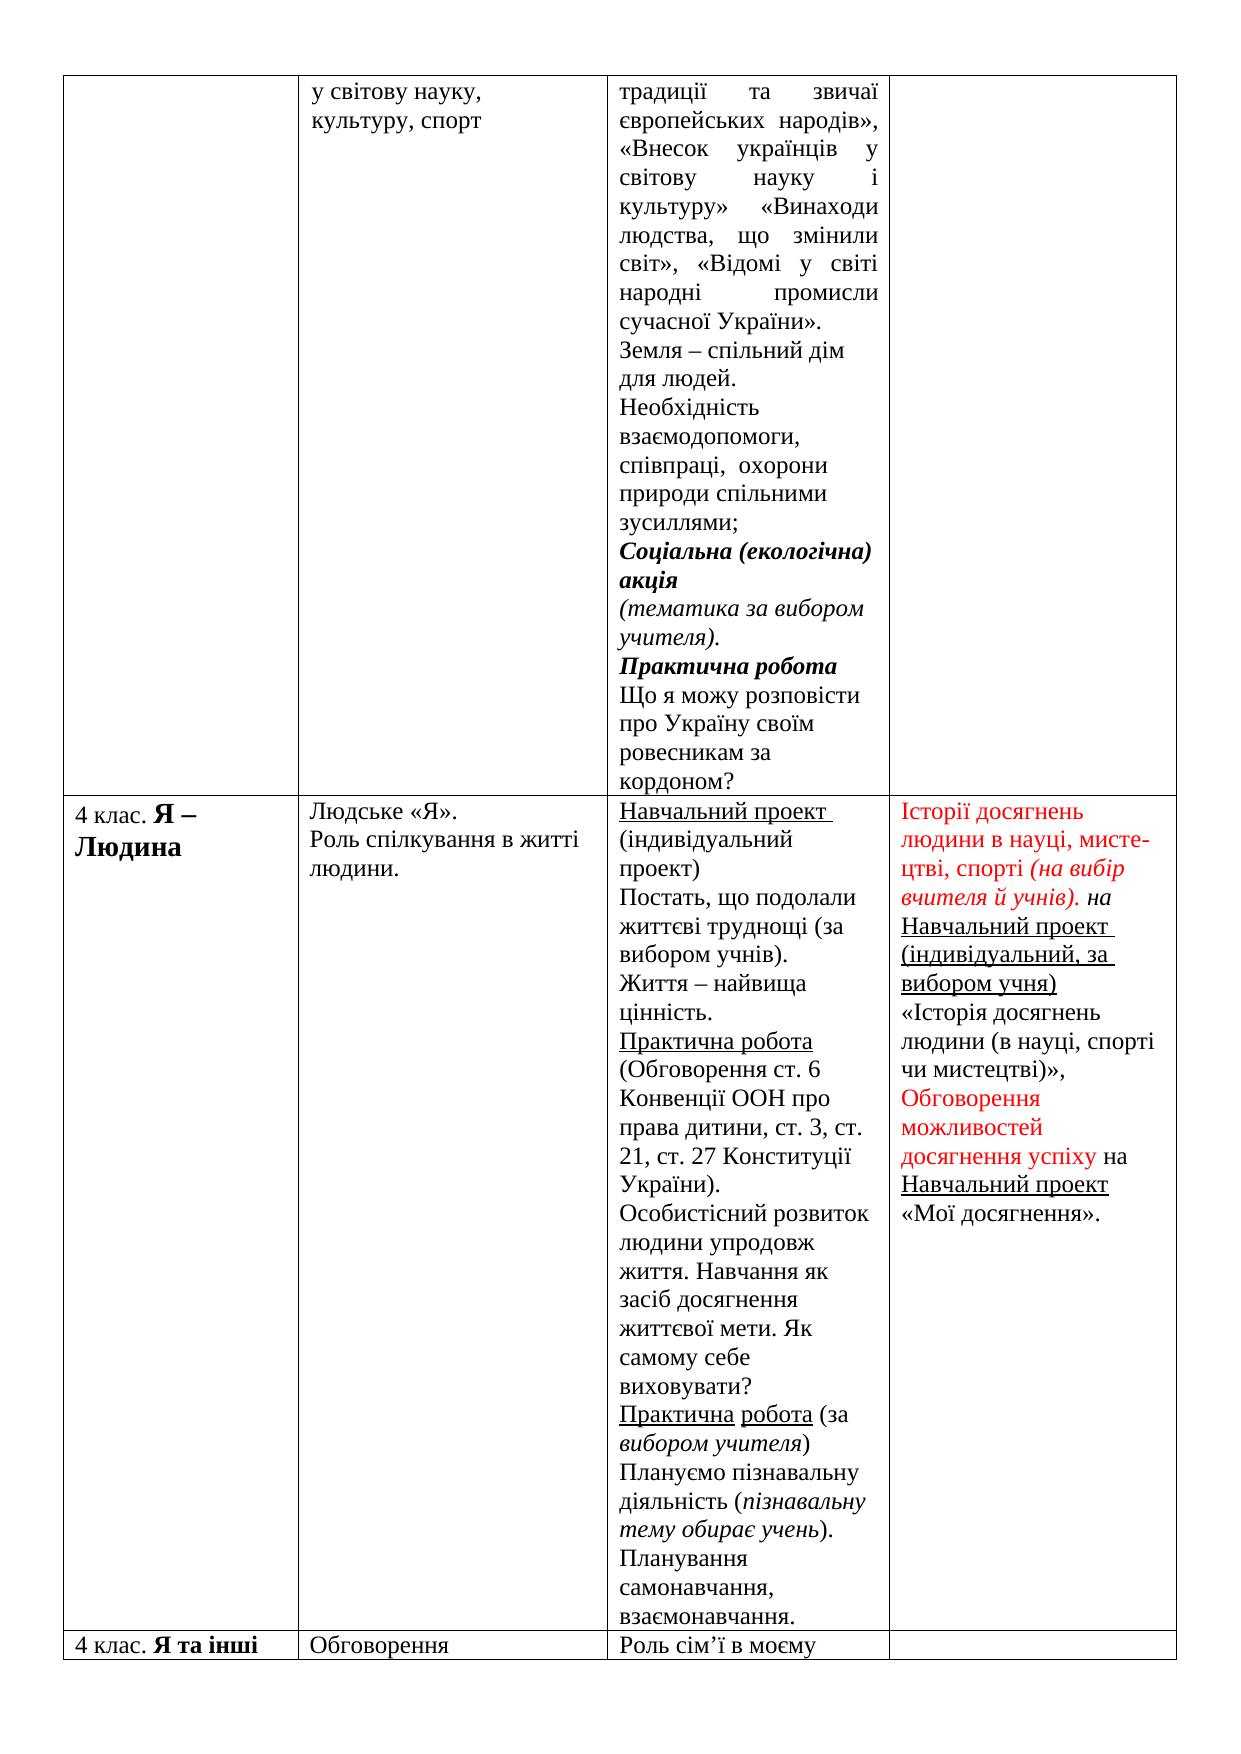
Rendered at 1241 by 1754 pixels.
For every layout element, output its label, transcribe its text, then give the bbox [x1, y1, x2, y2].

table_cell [299, 76, 607, 795]
table_cell Людське «Я». Роль спілкування в житті людини. [299, 796, 607, 1629]
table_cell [64, 76, 298, 795]
table_cell [890, 1631, 1176, 1659]
table_cell 4 клас. Я – Людина [64, 796, 298, 1629]
table_cell [890, 76, 1176, 795]
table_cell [299, 1631, 607, 1659]
table_cell Історії досягнень людини в науці, мистецтві, спорті (на вибір вчителя й учнів). на Навчальний проект (індивідуальний, за вибором учня) «Історія досягнень людини (в науці, спорті чи мистецтві)», Обговорення можливостей досягнення успіху на Навчальний проект «Мої досягнення». [890, 796, 1176, 1629]
table_cell 4 клас. Я та інші [64, 1631, 298, 1659]
table_cell Навчальний проект (індивідуальний проект) Постать, що подолали життєві труднощі (за вибором учнів). Життя – найвища цінність. Практична робота (Обговорення ст. 6 Конвенції ООН про права дитини, ст. 3, ст. 21, ст. 27 Конституції України). Особистісний розвиток людини упродовж життя. Навчання як засіб досягнення життєвої мети. Як самому себе виховувати? Практична робота (за вибором учителя) Плануємо пізнавальну діяльність (пізнавальну тему обирає учень). Планування самонавчання, взаємонавчання. [608, 796, 889, 1629]
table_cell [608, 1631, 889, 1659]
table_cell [608, 76, 889, 795]
